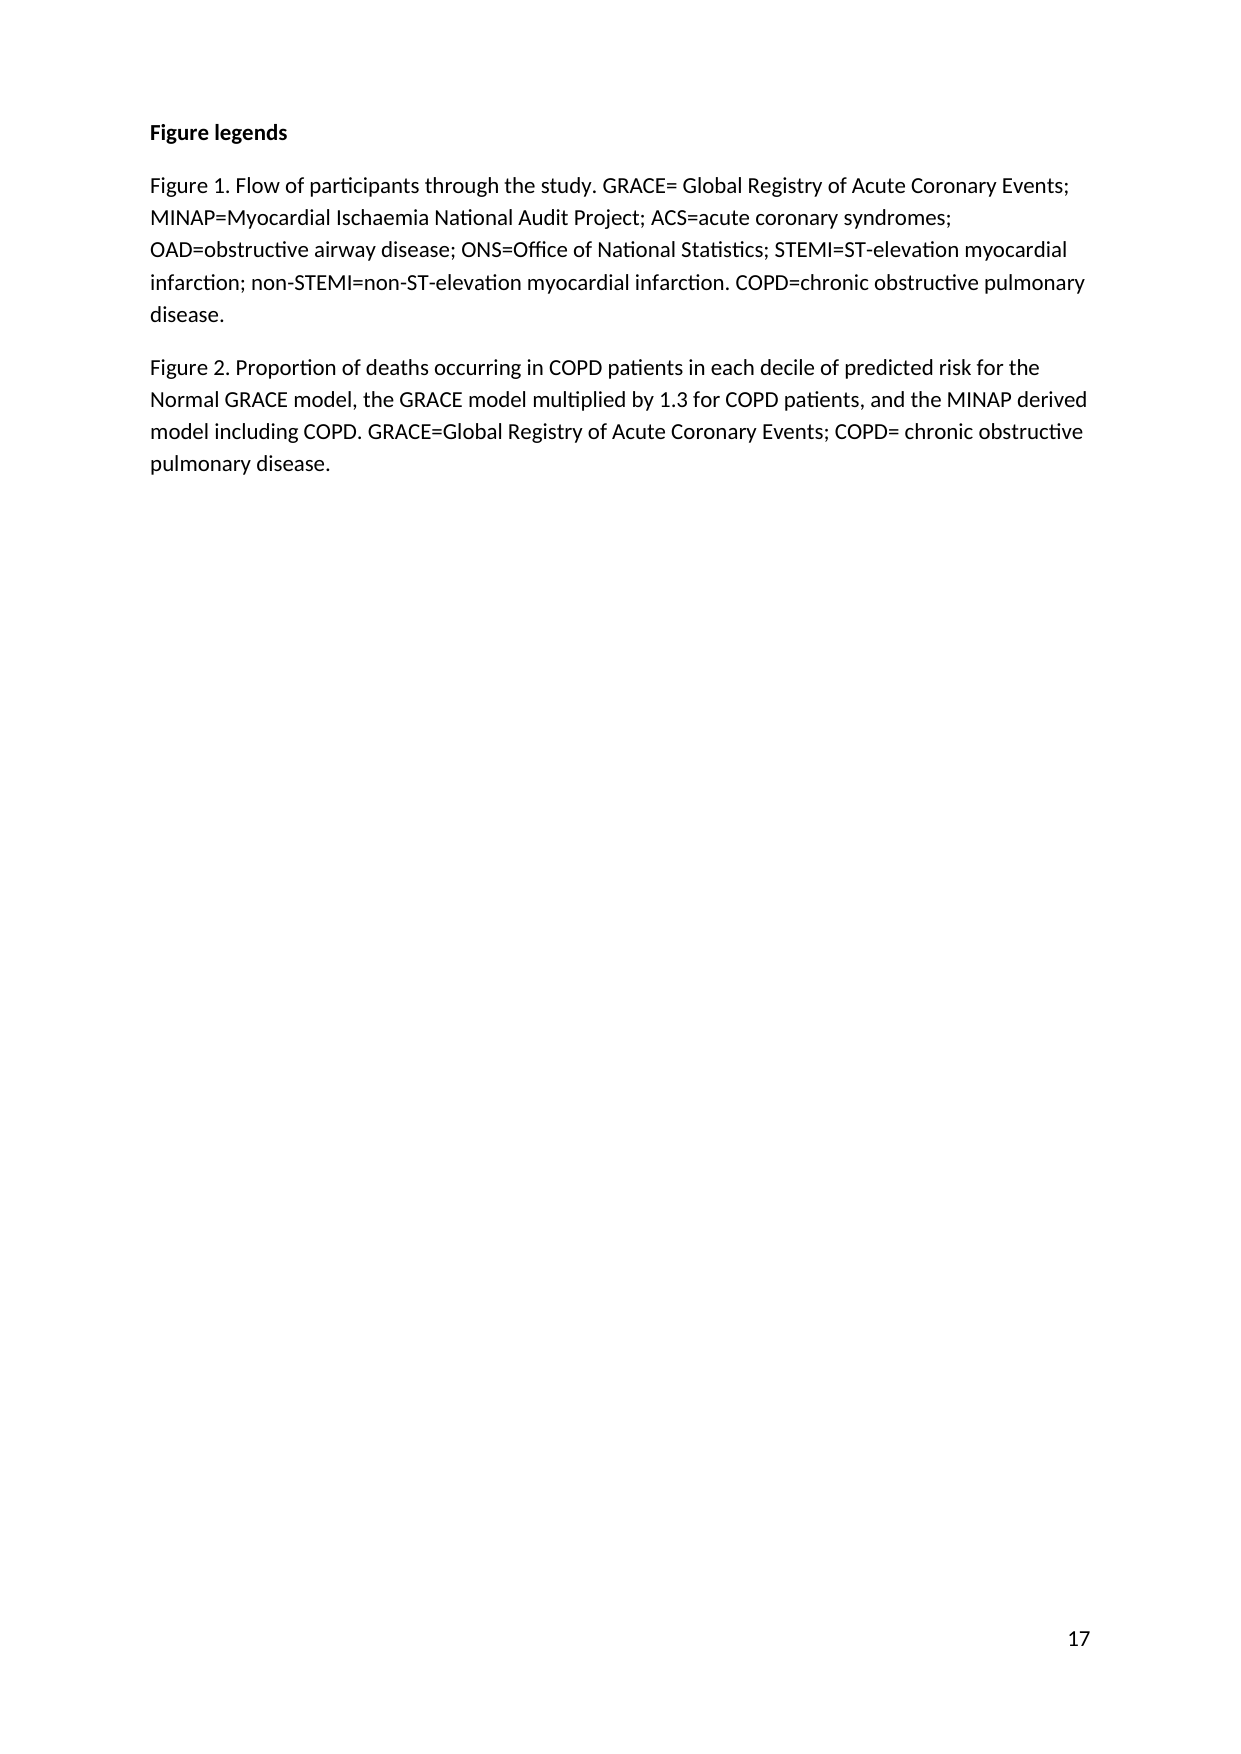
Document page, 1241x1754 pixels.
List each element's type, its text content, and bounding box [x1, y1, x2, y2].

text Figure 1. Flow of participants through the study. GRACE= Global Registry of Acute Coronary Events; MINAP=Myocardial Ischaemia National Audit Project; ACS=acute coronary syndromes; OAD=obstructive airway disease; ONS=Office of National Statistics; STEMI=ST-elevation myocardial infarction; non-STEMI=non-ST-elevation myocardial infarction. COPD=chronic obstructive pulmonary disease. [150, 171, 1090, 328]
text Figure 2. Proportion of deaths occurring in COPD patients in each decile of predicted risk for the Normal GRACE model, the GRACE model multiplied by 1.3 for COPD patients, and the MINAP derived model including COPD. GRACE=Global Registry of Acute Coronary Events; COPD= chronic obstructive pulmonary disease. [150, 353, 1090, 477]
text Figure legends [150, 118, 1090, 146]
